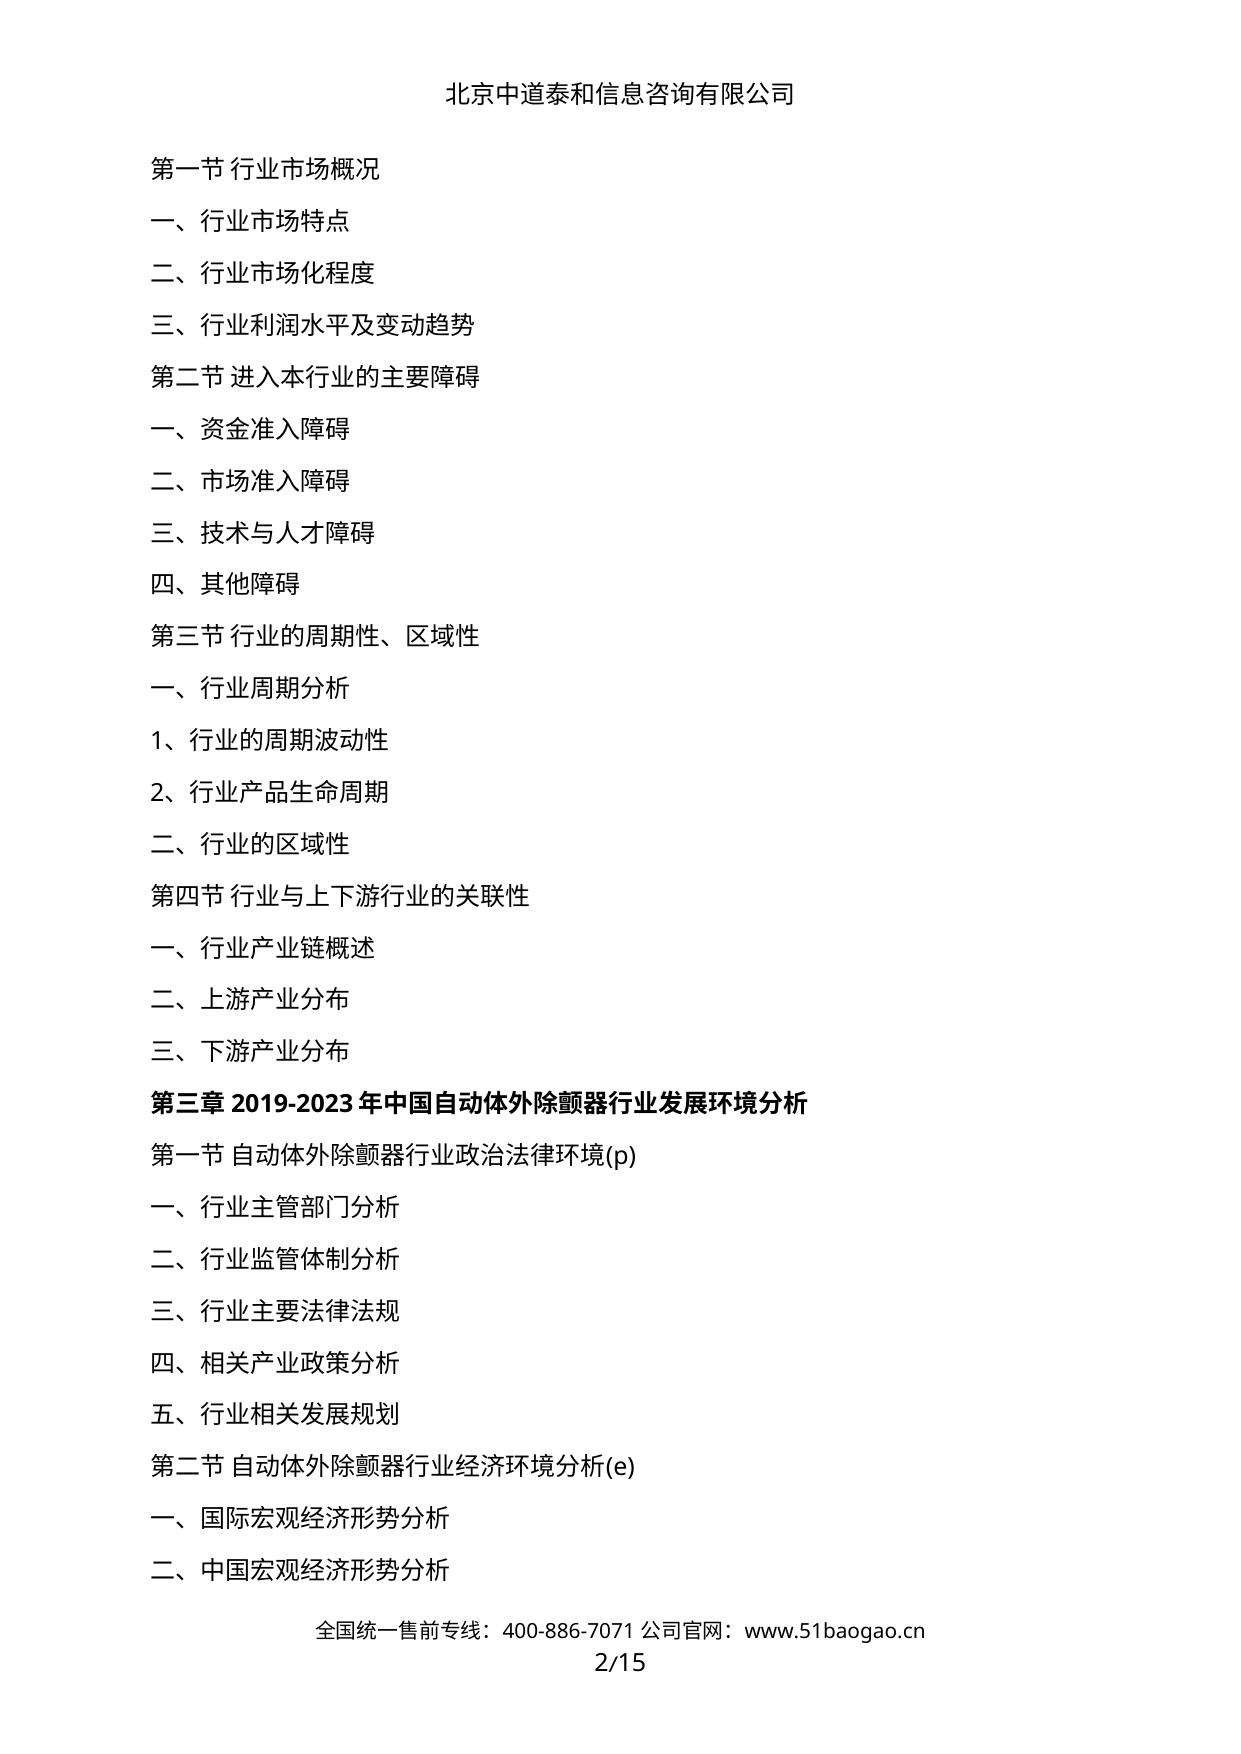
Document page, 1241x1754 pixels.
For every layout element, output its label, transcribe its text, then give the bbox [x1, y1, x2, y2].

text 一、行业产业链概述 [150, 928, 1090, 964]
text 三、行业主要法律法规 [150, 1291, 1090, 1327]
text 二、行业的区域性 [150, 824, 1090, 861]
text 第一节 行业市场概况 [150, 150, 1090, 186]
text 三、行业利润水平及变动趋势 [150, 306, 1090, 342]
text 三、技术与人才障碍 [150, 513, 1090, 549]
text 四、相关产业政策分析 [150, 1343, 1090, 1379]
text 二、行业监管体制分析 [150, 1239, 1090, 1276]
text 一、行业主管部门分析 [150, 1187, 1090, 1224]
text 第一节 自动体外除颤器行业政治法律环境(p) [150, 1136, 1090, 1172]
text 二、行业市场化程度 [150, 254, 1090, 290]
text 四、其他障碍 [150, 565, 1090, 601]
text 一、行业周期分析 [150, 669, 1090, 705]
text 第二节 进入本行业的主要障碍 [150, 357, 1090, 394]
text 一、资金准入障碍 [150, 409, 1090, 446]
text 2、行业产品生命周期 [150, 772, 1090, 809]
text 一、行业市场特点 [150, 202, 1090, 238]
text 1、行业的周期波动性 [150, 721, 1090, 757]
text 第三节 行业的周期性、区域性 [150, 617, 1090, 653]
text 第三章 2019-2023年中国自动体外除颤器行业发展环境分析 [150, 1084, 1090, 1120]
text 一、国际宏观经济形势分析 [150, 1499, 1090, 1535]
text 五、行业相关发展规划 [150, 1395, 1090, 1431]
text 二、中国宏观经济形势分析 [150, 1551, 1090, 1587]
text 第二节 自动体外除颤器行业经济环境分析(e) [150, 1447, 1090, 1483]
text 三、下游产业分布 [150, 1032, 1090, 1068]
text 第四节 行业与上下游行业的关联性 [150, 876, 1090, 912]
text 二、市场准入障碍 [150, 461, 1090, 497]
text 二、上游产业分布 [150, 980, 1090, 1016]
